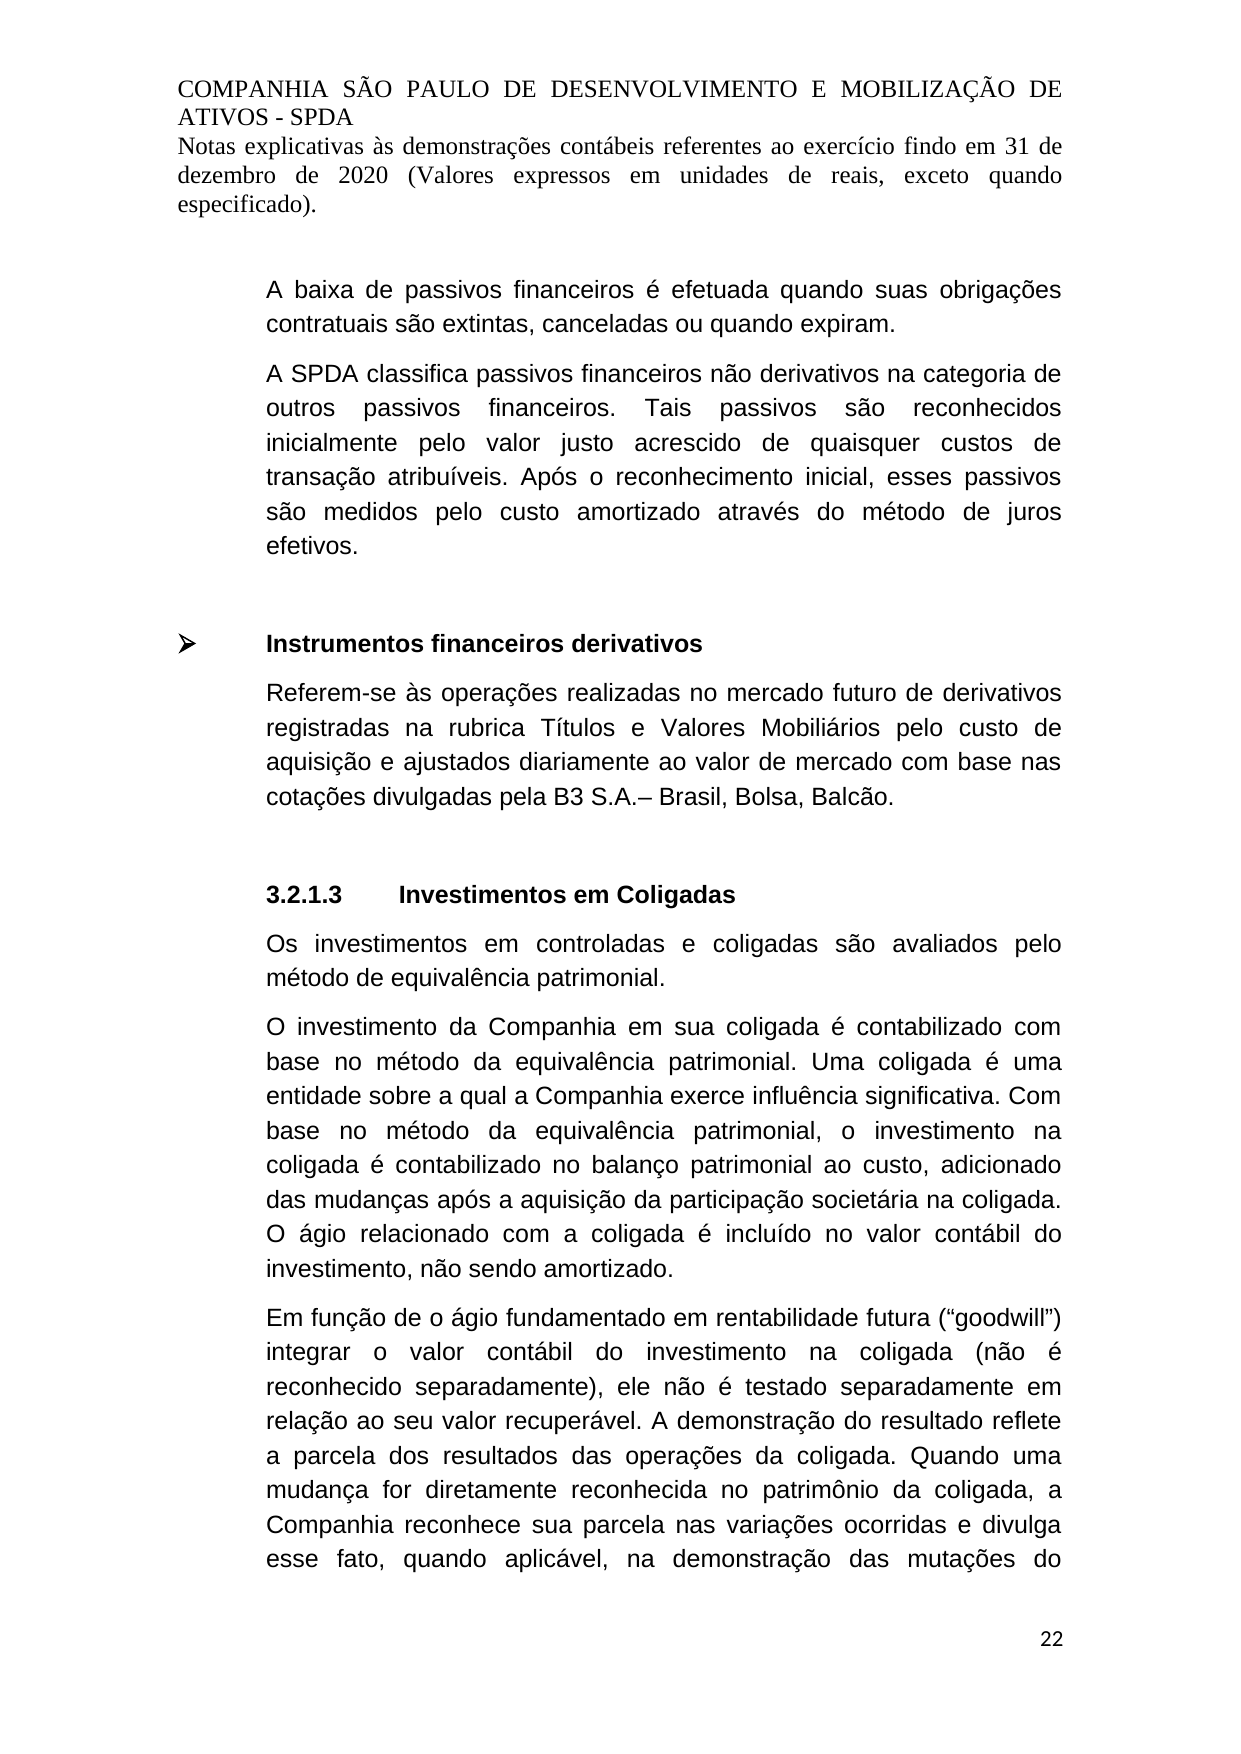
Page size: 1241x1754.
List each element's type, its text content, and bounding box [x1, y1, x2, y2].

text A SPDA classifica passivos financeiros não derivativos na categoria de outros passivos financeiros. Tais passivos são reconhecidos inicialmente pelo valor justo acrescido de quaisquer custos de transação atribuíveis. Após o reconhecimento inicial, esses passivos são medidos pelo custo amortizado através do método de juros efetivos. [266, 358, 1063, 560]
text Os investimentos em controladas e coligadas são avaliados pelo método de equivalência patrimonial. [266, 929, 1063, 992]
text O investimento da Companhia em sua coligada é contabilizado com base no método da equivalência patrimonial. Uma coligada é uma entidade sobre a qual a Companhia exerce influência significativa. Com base no método da equivalência patrimonial, o investimento na coligada é contabilizado no balanço patrimonial ao custo, adicionado das mudanças após a aquisição da participação societária na coligada. O ágio relacionado com a coligada é incluído no valor contábil do investimento, não sendo amortizado. [266, 1012, 1063, 1282]
text 3.2.1.3 Investimentos em Coligadas [266, 880, 1063, 908]
text Referem-se às operações realizadas no mercado futuro de derivativos registradas na rubrica Títulos e Valores Mobiliários pelo custo de aquisição e ajustados diariamente ao valor de mercado com base nas cotações divulgadas pela B3 S.A.– Brasil, Bolsa, Balcão. [266, 678, 1063, 810]
text A baixa de passivos financeiros é efetuada quando suas obrigações contratuais são extintas, canceladas ou quando expiram. [266, 275, 1063, 338]
list Instrumentos financeiros derivativos [177, 629, 1063, 658]
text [266, 1303, 1063, 1573]
